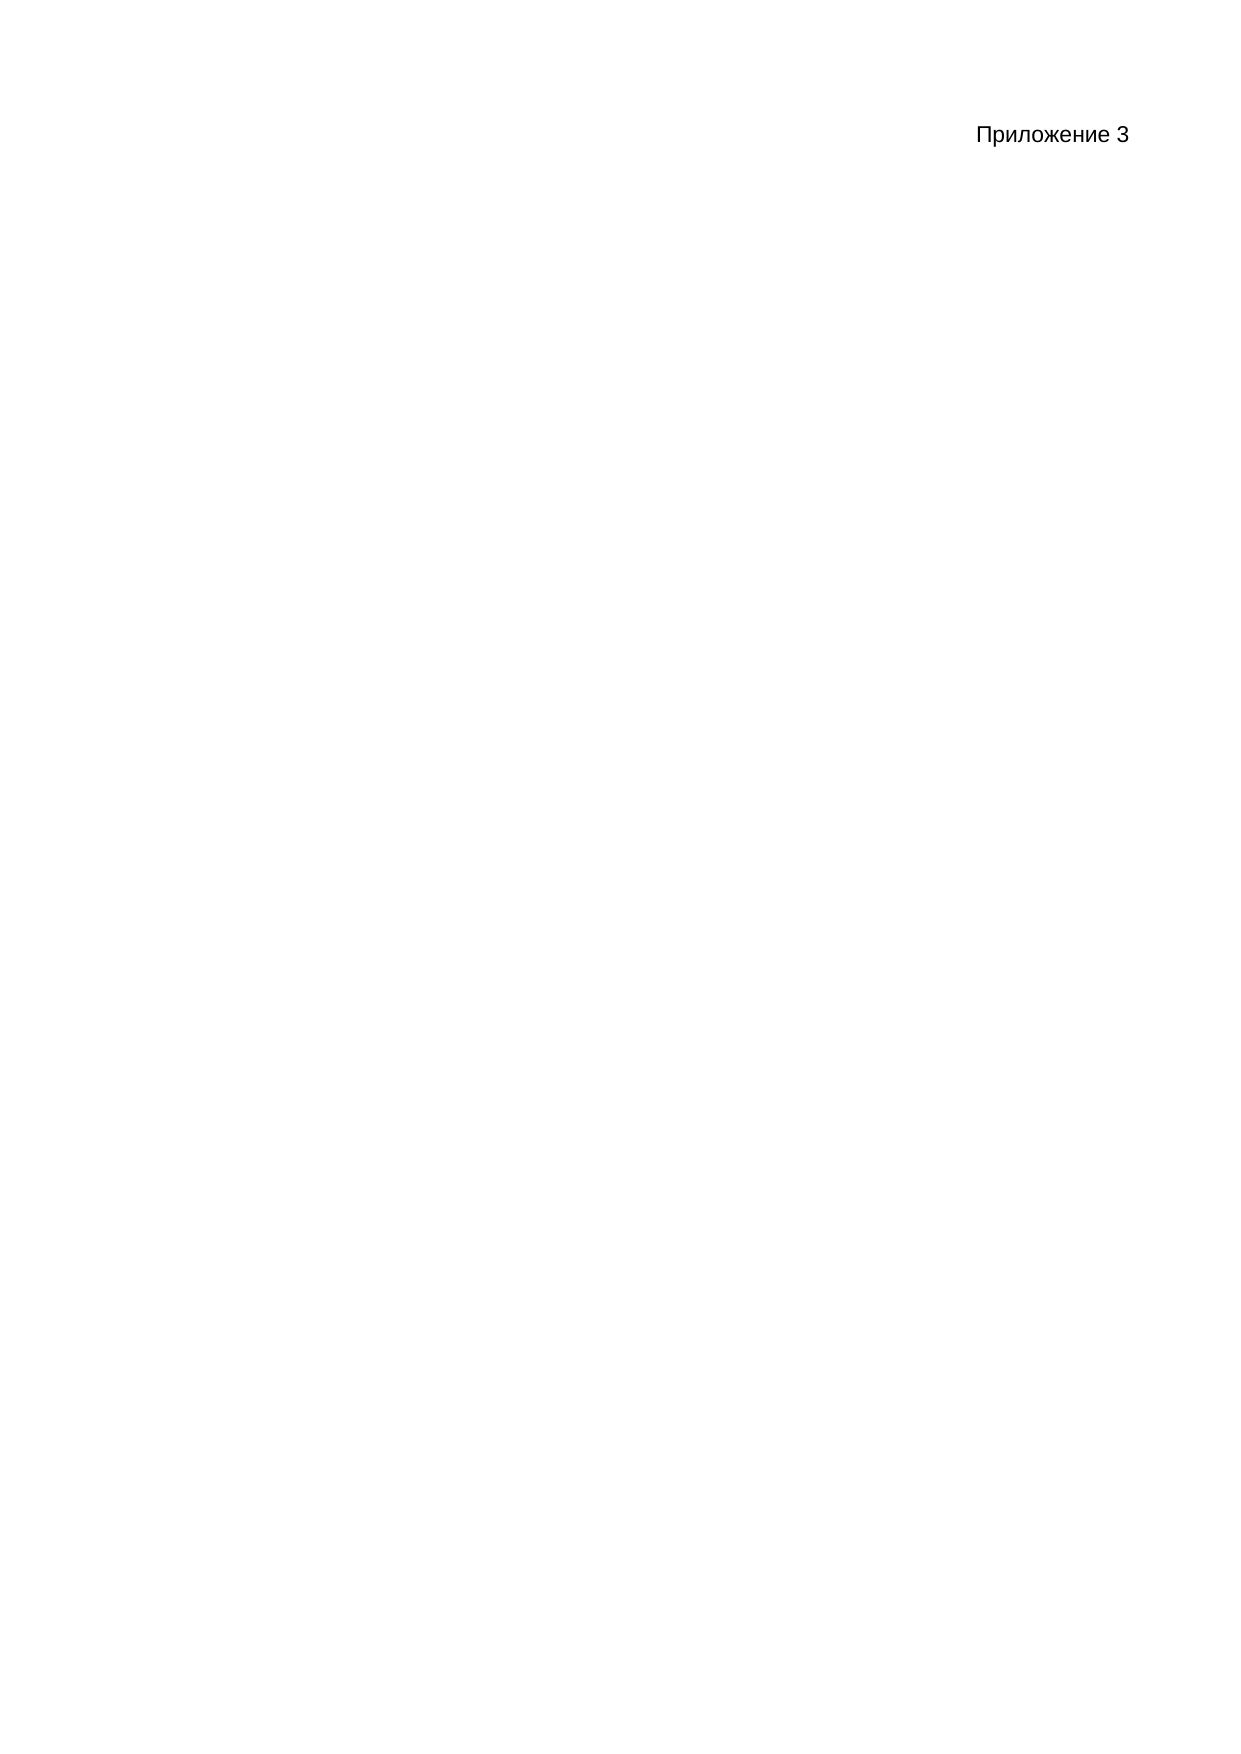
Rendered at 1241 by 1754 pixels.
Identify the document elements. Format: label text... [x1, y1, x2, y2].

table_header Приложение 3 [166, 118, 1140, 148]
